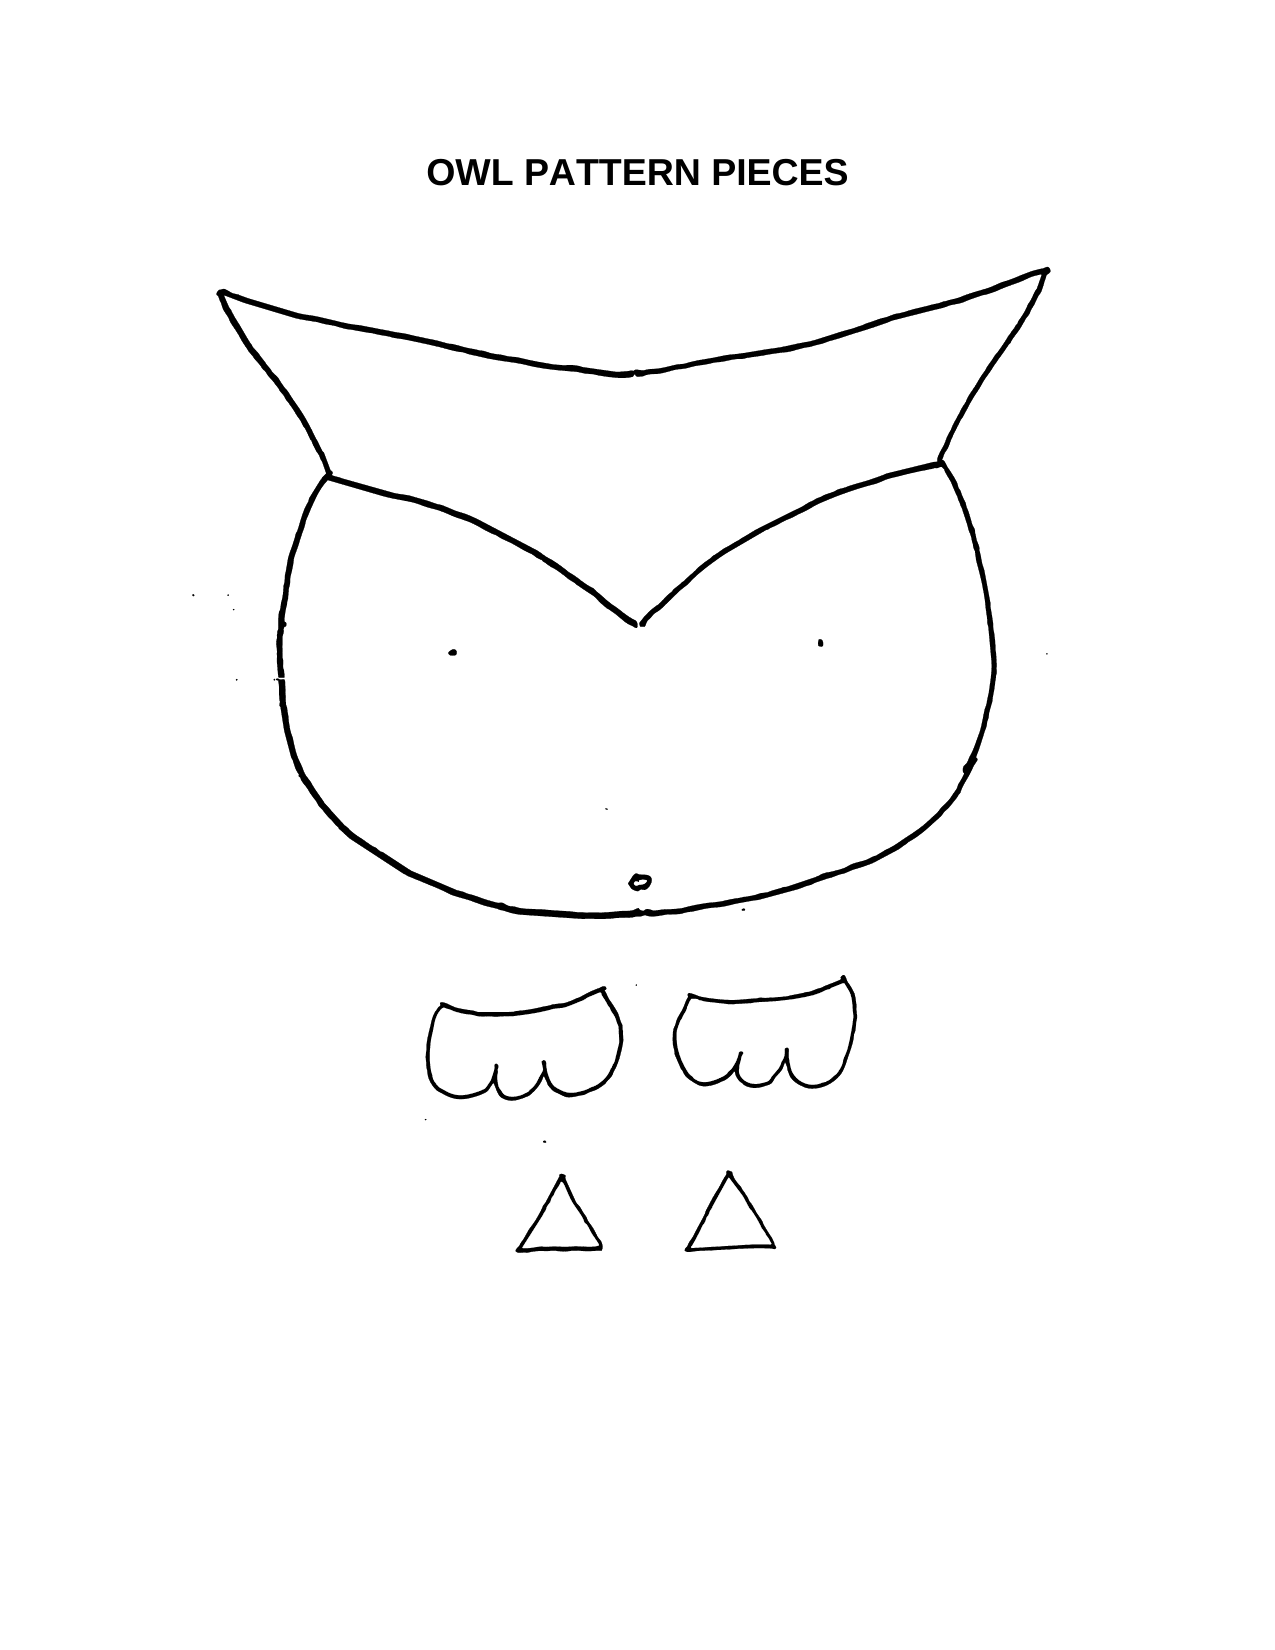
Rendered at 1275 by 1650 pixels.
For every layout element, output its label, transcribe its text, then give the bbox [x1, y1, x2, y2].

text OWL PATTERN PIECES [187, 150, 1087, 193]
